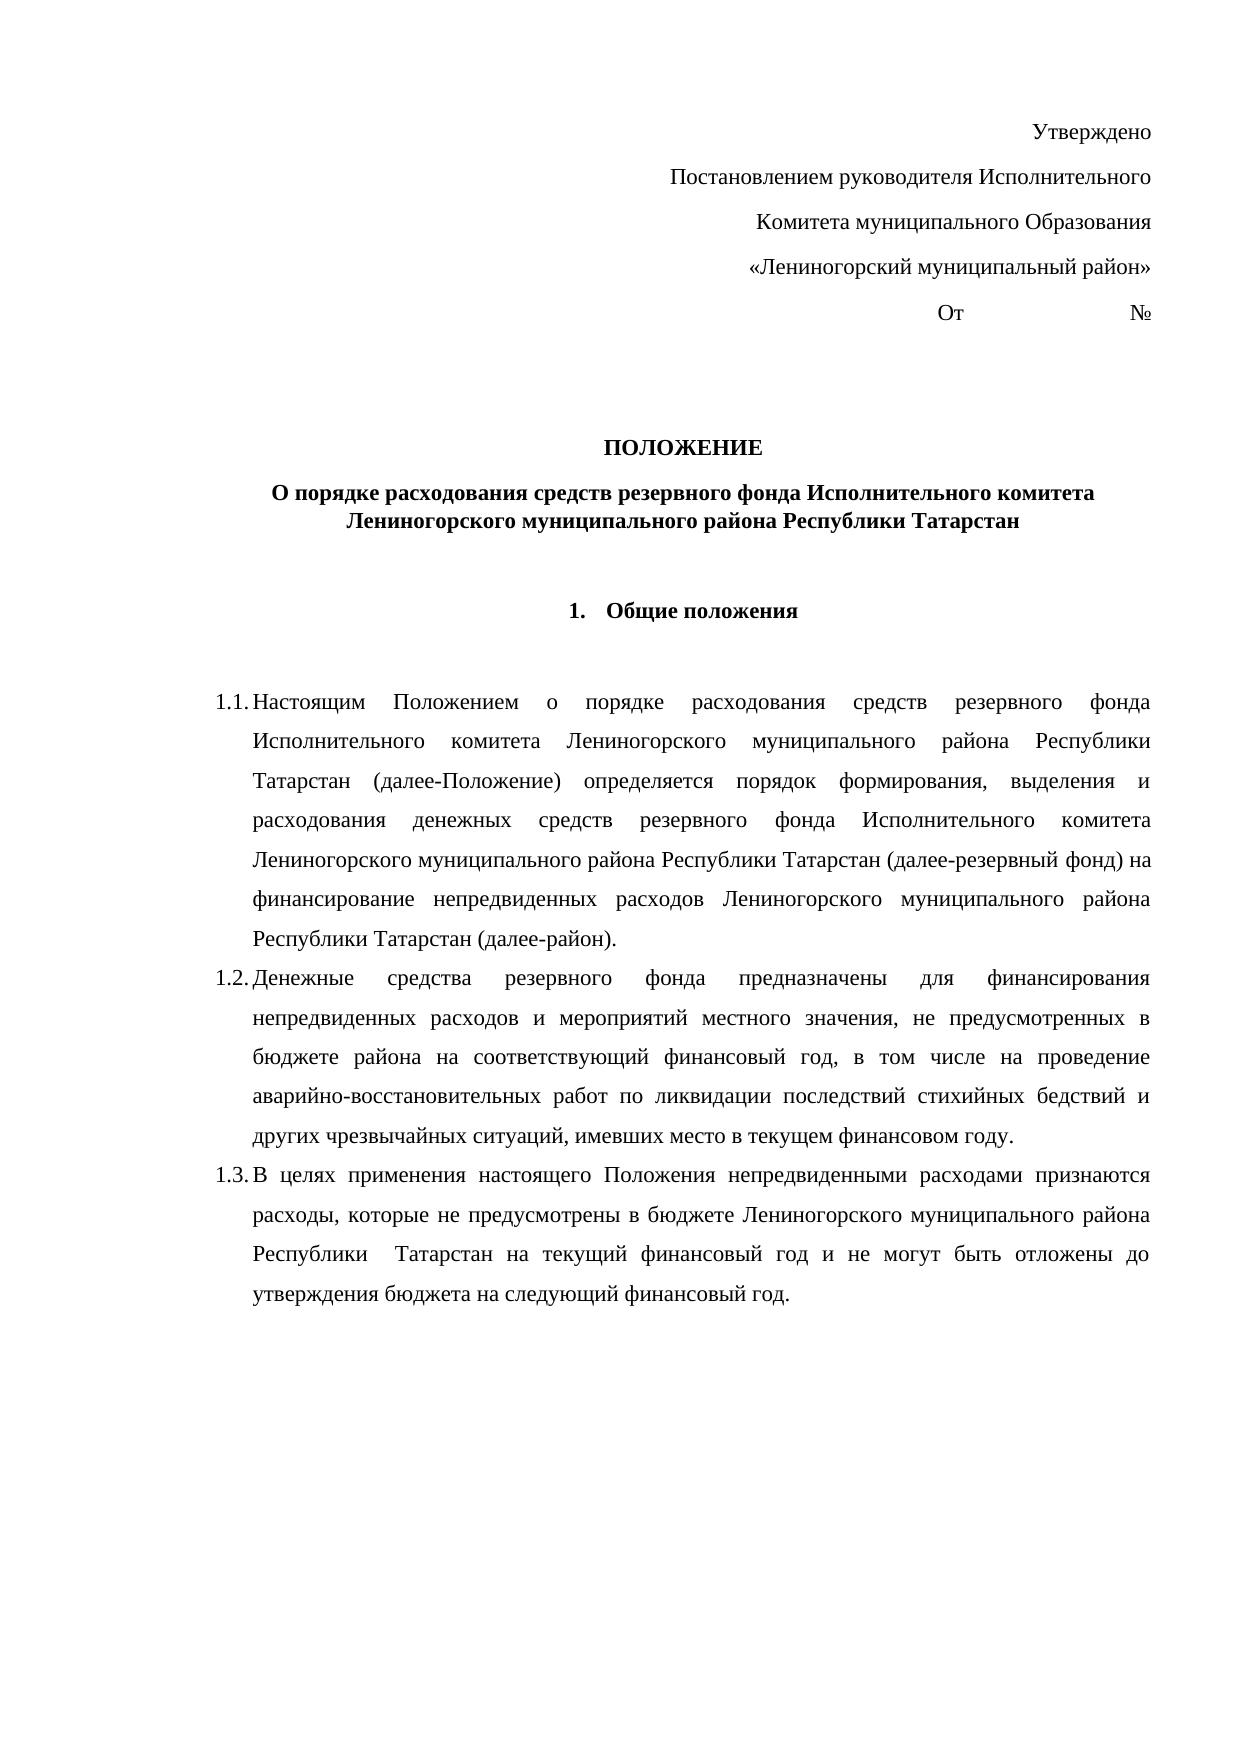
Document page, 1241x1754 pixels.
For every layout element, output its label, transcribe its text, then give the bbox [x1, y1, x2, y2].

text О порядке расходования средств резервного фонда Исполнительного комитета Лениногорского муниципального района Республики Татарстан [215, 479, 1152, 534]
list Общие положения [215, 598, 1152, 624]
list Настоящим Положением о порядке расходования средств резервного фонда Исполнительного комитета Лениногорского муниципального района Республики Татарстан (далее-Положение) определяется порядок формирования, выделения и расходования денежных средств резервного фонда Исполнительного комитета Лениногорского муниципального района Республики Татарстан (далее-резервный фонд) на финансирование непредвиденных расходов Лениногорского муниципального района Республики Татарстан (далее-район). [215, 688, 1152, 951]
text Утверждено [215, 118, 1152, 144]
text ПОЛОЖЕНИЕ [215, 434, 1152, 460]
text От № [215, 298, 1152, 325]
text «Лениногорский муниципальный район» [215, 253, 1152, 280]
text Комитета муниципального Образования [215, 208, 1152, 235]
text Постановлением руководителя Исполнительного [215, 163, 1152, 189]
list В целях применения настоящего Положения непредвиденными расходами признаются расходы, которые не предусмотрены в бюджете Лениногорского муниципального района Республики Татарстан на текущий финансовый год и не могут быть отложены до утверждения бюджета на следующий финансовый год. [215, 1162, 1152, 1306]
list Денежные средства резервного фонда предназначены для финансирования непредвиденных расходов и мероприятий местного значения, не предусмотренных в бюджете района на соответствующий финансовый год, в том числе на проведение аварийно-восстановительных работ по ликвидации последствий стихийных бедствий и других чрезвычайных ситуаций, имевших место в текущем финансовом году. [215, 964, 1152, 1148]
